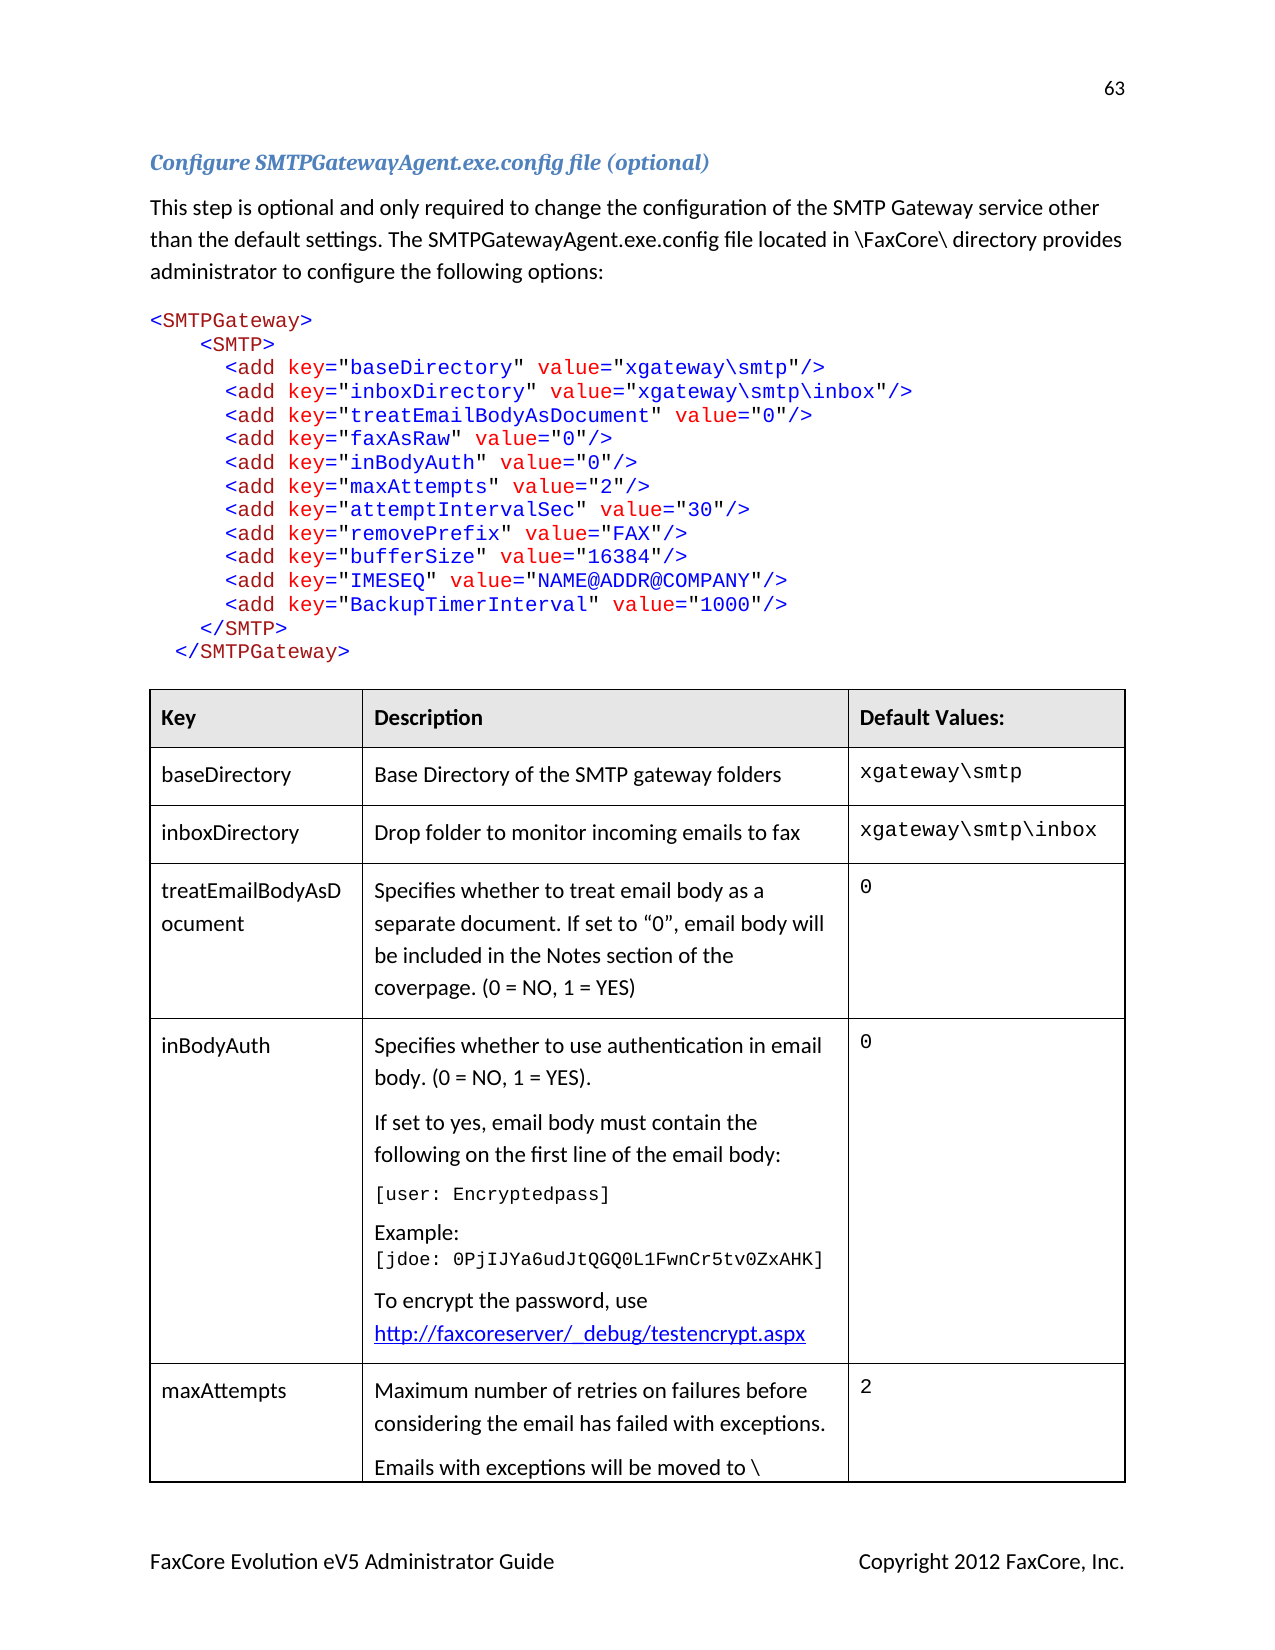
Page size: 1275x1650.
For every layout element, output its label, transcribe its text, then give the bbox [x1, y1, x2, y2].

text <add key="BackupTimerInterval" value="1000"/> [150, 594, 1125, 617]
table_cell xgateway\smtp\inbox [849, 806, 1124, 863]
text <add key="inBodyAuth" value="0"/> [150, 452, 1125, 476]
text <add key="maxAttempts" value="2"/> [150, 476, 1125, 499]
table_header Default Values: [849, 690, 1124, 747]
table_cell 0 [849, 1019, 1124, 1363]
table_cell treatEmailBodyAsDocument [151, 864, 362, 1017]
text <SMTPGateway> [150, 310, 1125, 334]
text <add key="faxAsRaw" value="0"/> [150, 428, 1125, 452]
table_header Key [151, 690, 362, 747]
table_cell xgateway\smtp [849, 748, 1124, 805]
table_cell Specifies whether to use authentication in email body. (0 = NO, 1 = YES). If set to yes, email body must contain the following on the first line of the email body: [user: Encryptedpass] Example: [jdoe: 0PjIJYa6udJtQGQ0L1FwnCr5tv0ZxAHK] To encrypt the password, use http://faxcoreserver/_debug/testencrypt.aspx [363, 1019, 848, 1363]
table_cell Specifies whether to treat email body as a separate document. If set to “0”, email body will be included in the Notes section of the coverpage. (0 = NO, 1 = YES) [363, 864, 848, 1017]
text <add key="bufferSize" value="16384"/> [150, 547, 1125, 570]
text <add key="baseDirectory" value="xgateway\smtp"/> [150, 357, 1125, 381]
text <add key="IMESEQ" value="NAME@ADDR@COMPANY"/> [150, 570, 1125, 594]
table_cell Drop folder to monitor incoming emails to fax [363, 806, 848, 863]
table_cell Base Directory of the SMTP gateway folders [363, 748, 848, 805]
table_cell inBodyAuth [151, 1019, 362, 1363]
text <add key="treatEmailBodyAsDocument" value="0"/> [150, 405, 1125, 428]
text <add key="attemptIntervalSec" value="30"/> [150, 499, 1125, 523]
table_cell maxAttempts [151, 1364, 362, 1481]
text <SMTP> [150, 334, 1125, 357]
text <add key="removePrefix" value="FAX"/> [150, 523, 1125, 547]
text </SMTP> [150, 617, 1125, 641]
text </SMTPGateway> [150, 641, 1125, 665]
table_header Description [363, 690, 848, 747]
text This step is optional and only required to change the configuration of the SMTP Gateway service other than the default settings. The SMTPGatewayAgent.exe.config file located in \FaxCore\ directory provides administrator to configure the following options: [150, 193, 1125, 285]
table_cell 0 [849, 864, 1124, 1017]
table_cell baseDirectory [151, 748, 362, 805]
table_cell 2 [849, 1364, 1124, 1481]
subtitle Configure SMTPGatewayAgent.exe.config file (optional) [150, 150, 1125, 176]
text <add key="inboxDirectory" value="xgateway\smtp\inbox"/> [150, 381, 1125, 405]
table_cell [363, 1364, 848, 1481]
table_cell inboxDirectory [151, 806, 362, 863]
